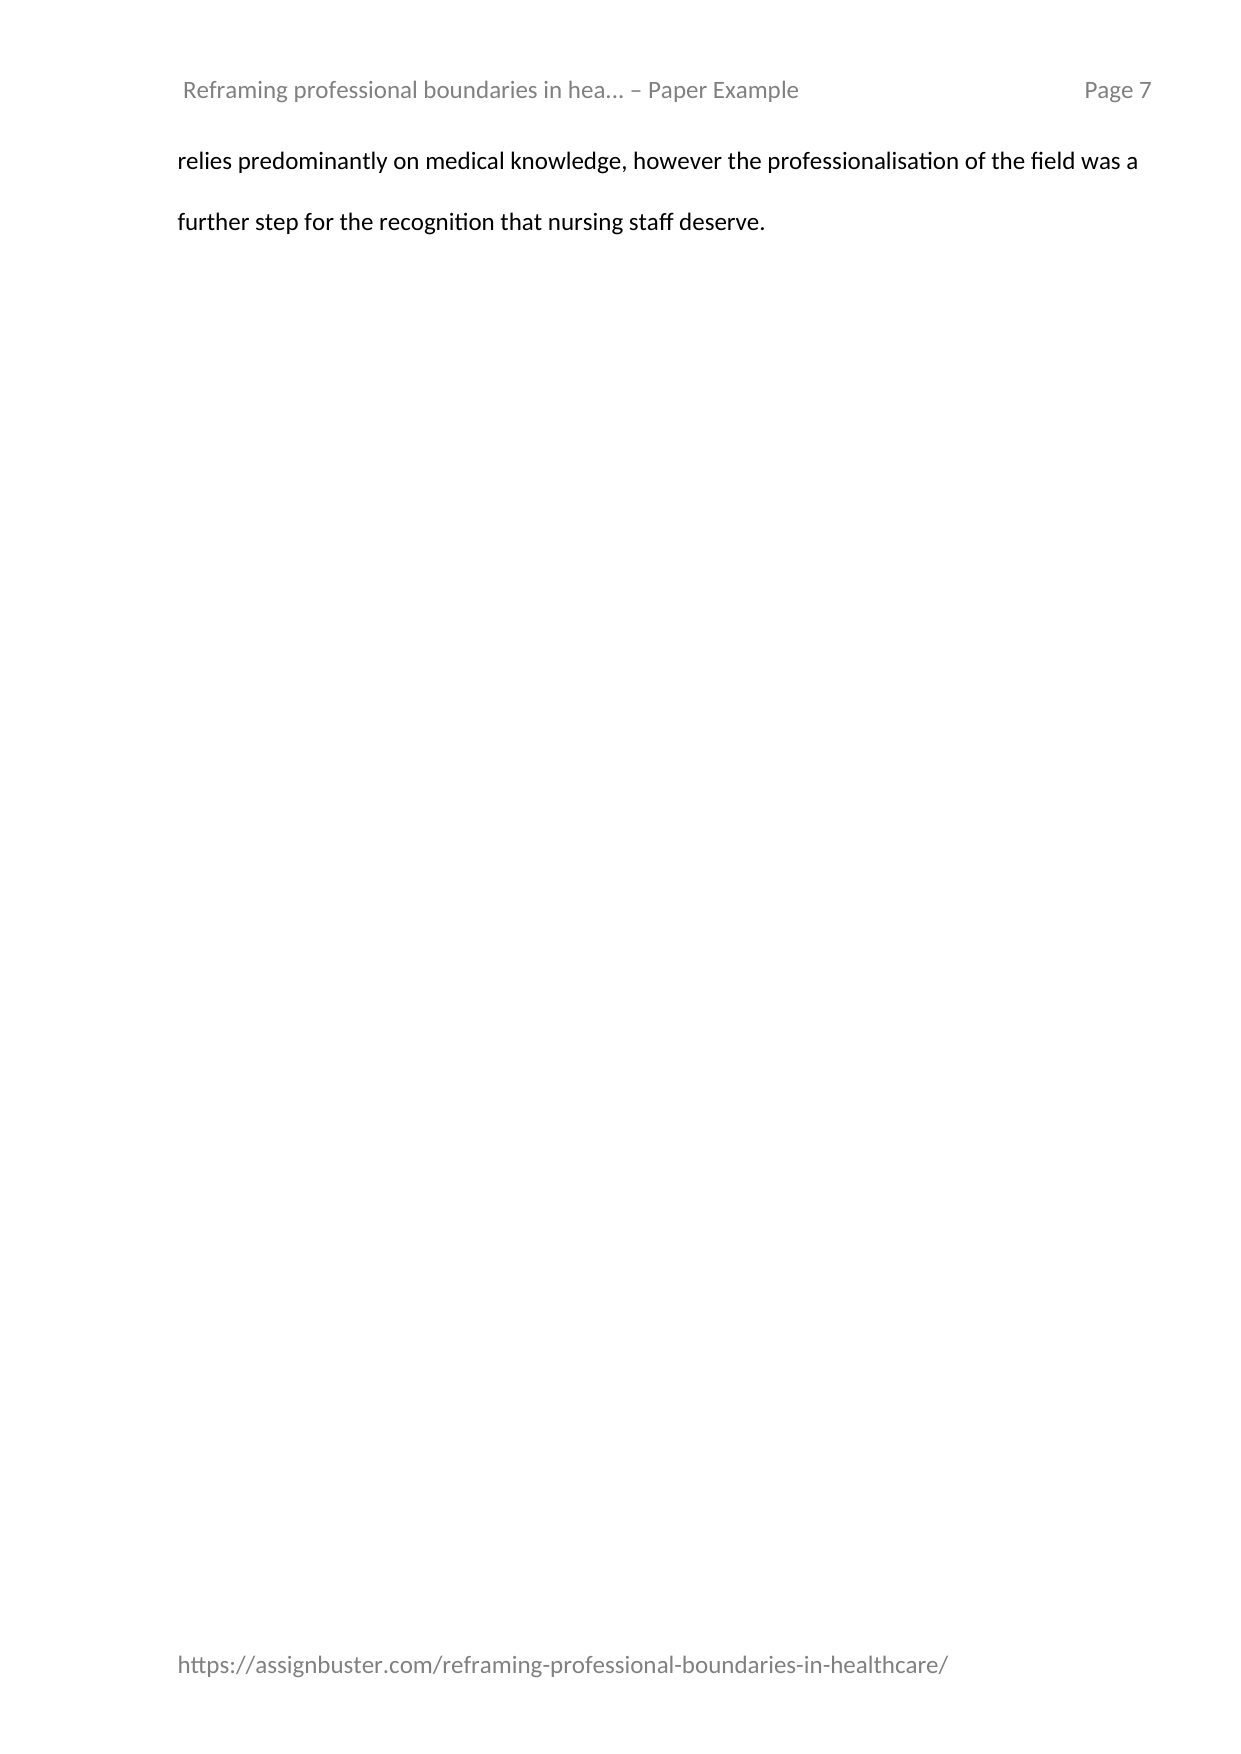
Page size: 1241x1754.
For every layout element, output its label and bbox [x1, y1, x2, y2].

text [177, 145, 1152, 237]
